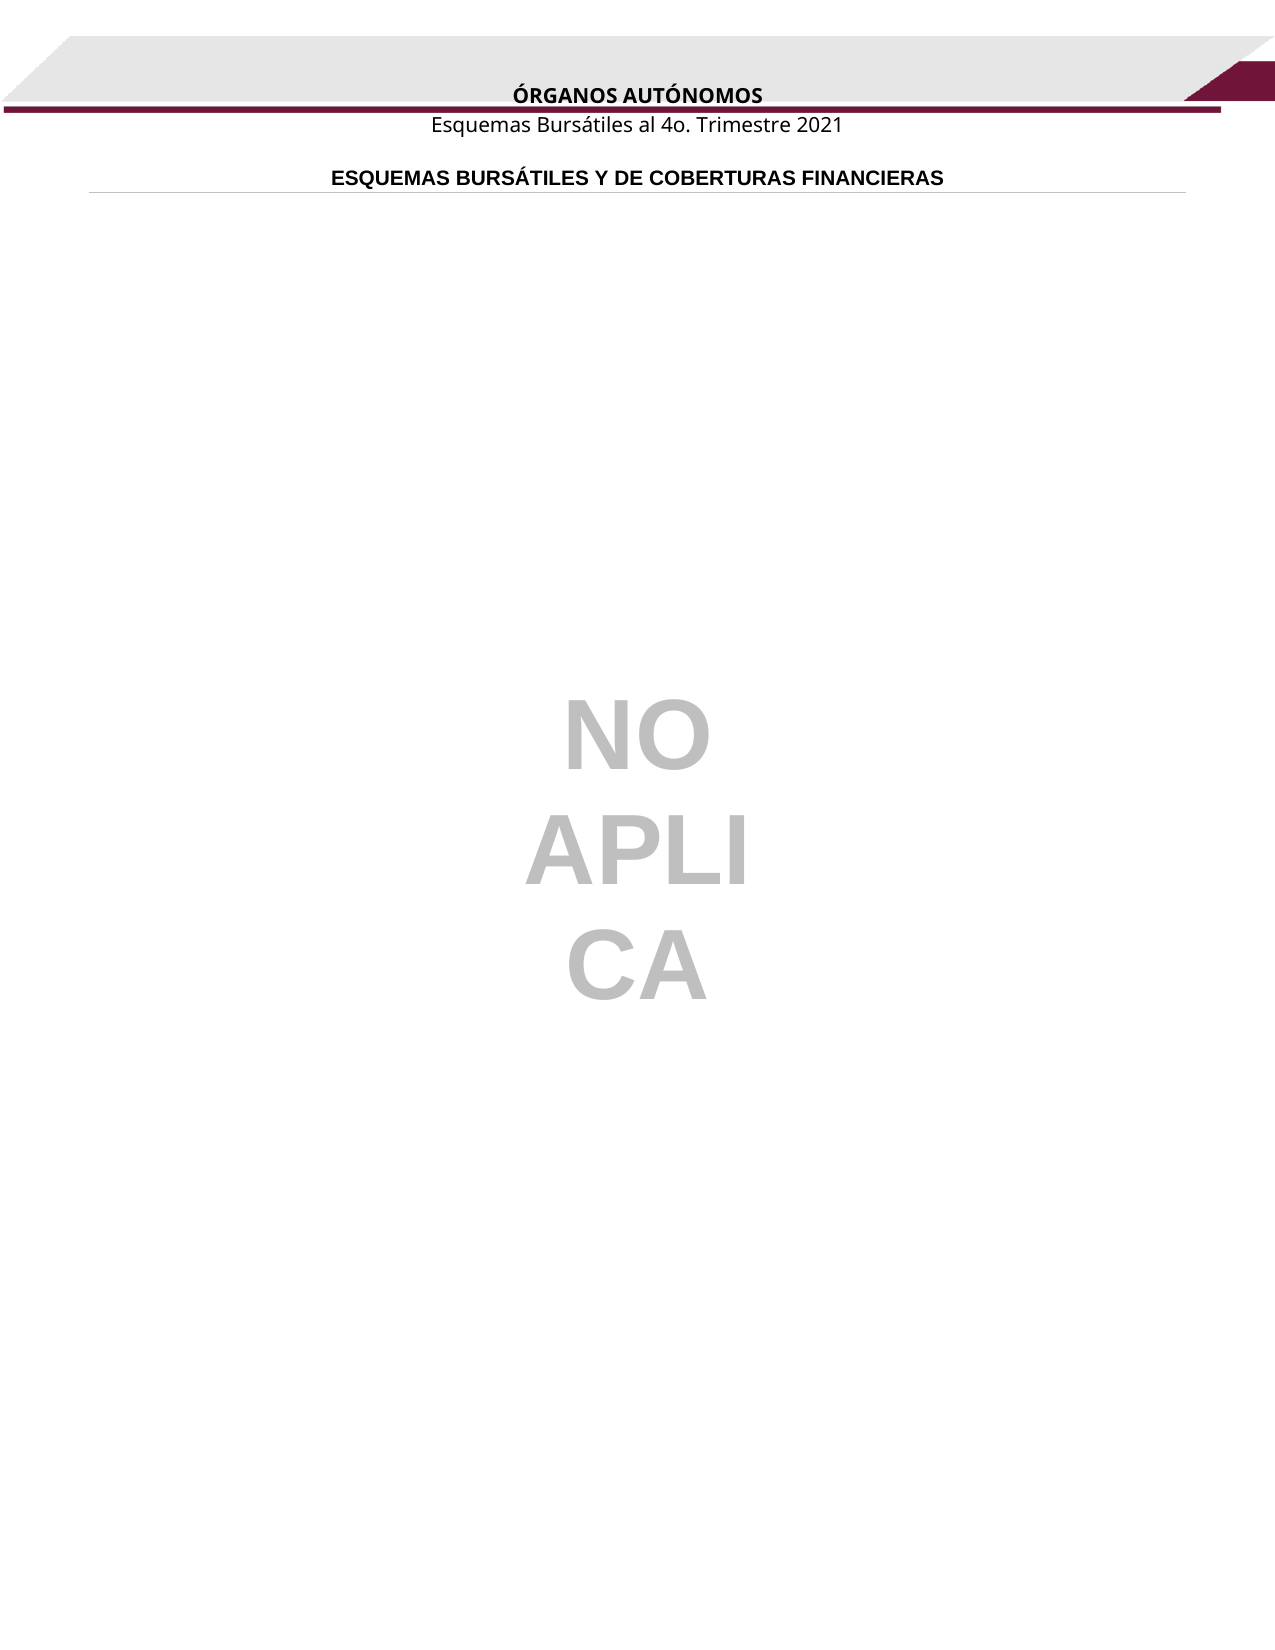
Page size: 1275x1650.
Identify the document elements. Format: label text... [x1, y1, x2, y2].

picture [1, 36, 1275, 113]
text ESQUEMAS BURSÁTILES Y DE COBERTURAS FINANCIERAS [89, 166, 1186, 192]
